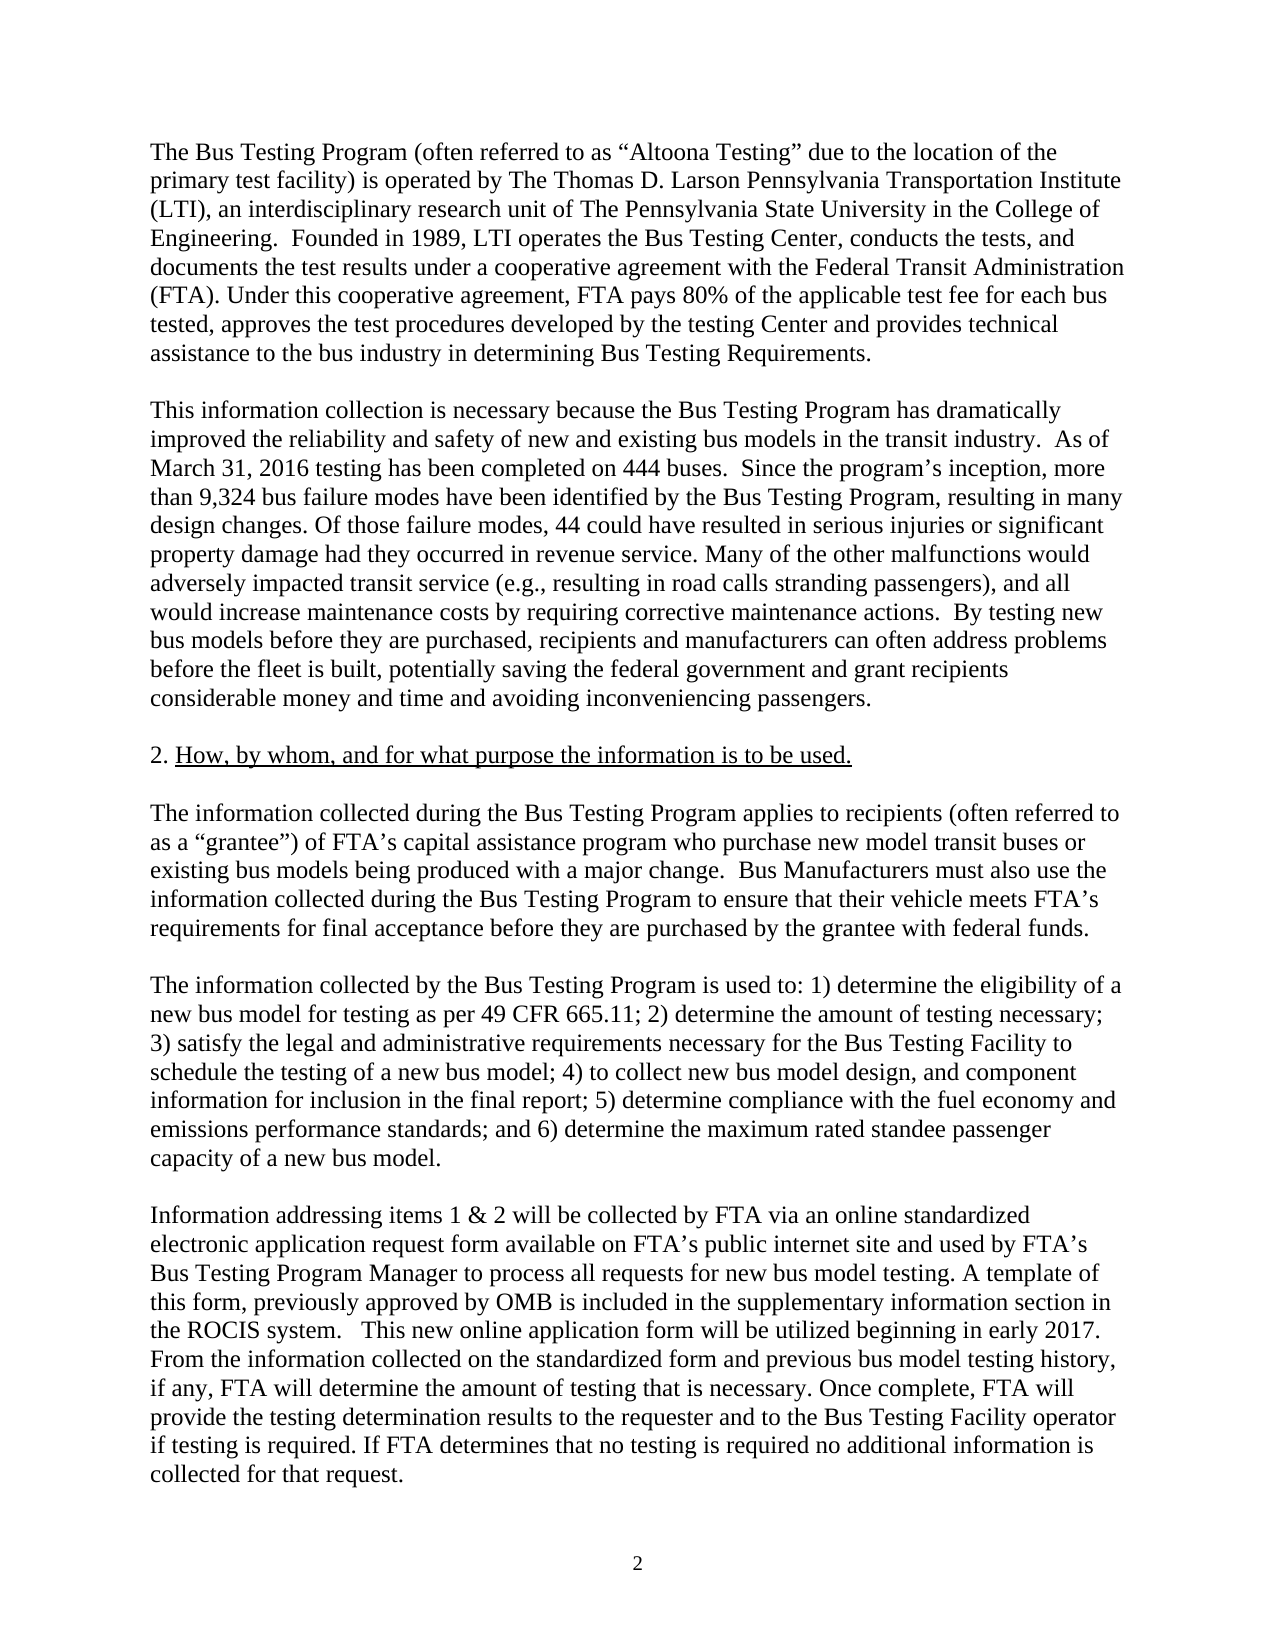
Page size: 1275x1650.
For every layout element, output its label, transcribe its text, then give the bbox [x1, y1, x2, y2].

text The Bus Testing Program (often referred to as “Altoona Testing” due to the location of the primary test facility) is operated by The Thomas D. Larson Pennsylvania Transportation Institute (LTI), an interdisciplinary research unit of The Pennsylvania State University in the College of Engineering. Founded in 1989, LTI operates the Bus Testing Center, conducts the tests, and documents the test results under a cooperative agreement with the Federal Transit Administration (FTA). Under this cooperative agreement, FTA pays 80% of the applicable test fee for each bus tested, approves the test procedures developed by the testing Center and provides technical assistance to the bus industry in determining Bus Testing Requirements. [150, 137, 1125, 367]
text Information addressing items 1 & 2 will be collected by FTA via an online standardized electronic application request form available on FTA’s public internet site and used by FTA’s Bus Testing Program Manager to process all requests for new bus model testing. A template of this form, previously approved by OMB is included in the supplementary information section in the ROCIS system. This new online application form will be utilized beginning in early 2017. From the information collected on the standardized form and previous bus model testing history, if any, FTA will determine the amount of testing that is necessary. Once complete, FTA will provide the testing determination results to the requester and to the Bus Testing Facility operator if testing is required. If FTA determines that no testing is required no additional information is collected for that request. [150, 1200, 1125, 1488]
text The information collected during the Bus Testing Program applies to recipients (often referred to as a “grantee”) of FTA’s capital assistance program who purchase new model transit buses or existing bus models being produced with a major change. Bus Manufacturers must also use the information collected during the Bus Testing Program to ensure that their vehicle meets FTA’s requirements for final acceptance before they are purchased by the grantee with federal funds. [150, 798, 1125, 942]
text The information collected by the Bus Testing Program is used to: 1) determine the eligibility of a new bus model for testing as per 49 CFR 665.11; 2) determine the amount of testing necessary; 3) satisfy the legal and administrative requirements necessary for the Bus Testing Facility to schedule the testing of a new bus model; 4) to collect new bus model design, and component information for inclusion in the final report; 5) determine compliance with the fuel economy and emissions performance standards; and 6) determine the maximum rated standee passenger capacity of a new bus model. [150, 970, 1125, 1172]
text 2. How, by whom, and for what purpose the information is to be used. [150, 740, 1125, 769]
text This information collection is necessary because the Bus Testing Program has dramatically improved the reliability and safety of new and existing bus models in the transit industry. As of March 31, 2016 testing has been completed on 444 buses. Since the program’s inception, more than 9,324 bus failure modes have been identified by the Bus Testing Program, resulting in many design changes. Of those failure modes, 44 could have resulted in serious injuries or significant property damage had they occurred in revenue service. Many of the other malfunctions would adversely impacted transit service (e.g., resulting in road calls stranding passengers), and all would increase maintenance costs by requiring corrective maintenance actions. By testing new bus models before they are purchased, recipients and manufacturers can often address problems before the fleet is built, potentially saving the federal government and grant recipients considerable money and time and avoiding inconveniencing passengers. [150, 395, 1125, 712]
